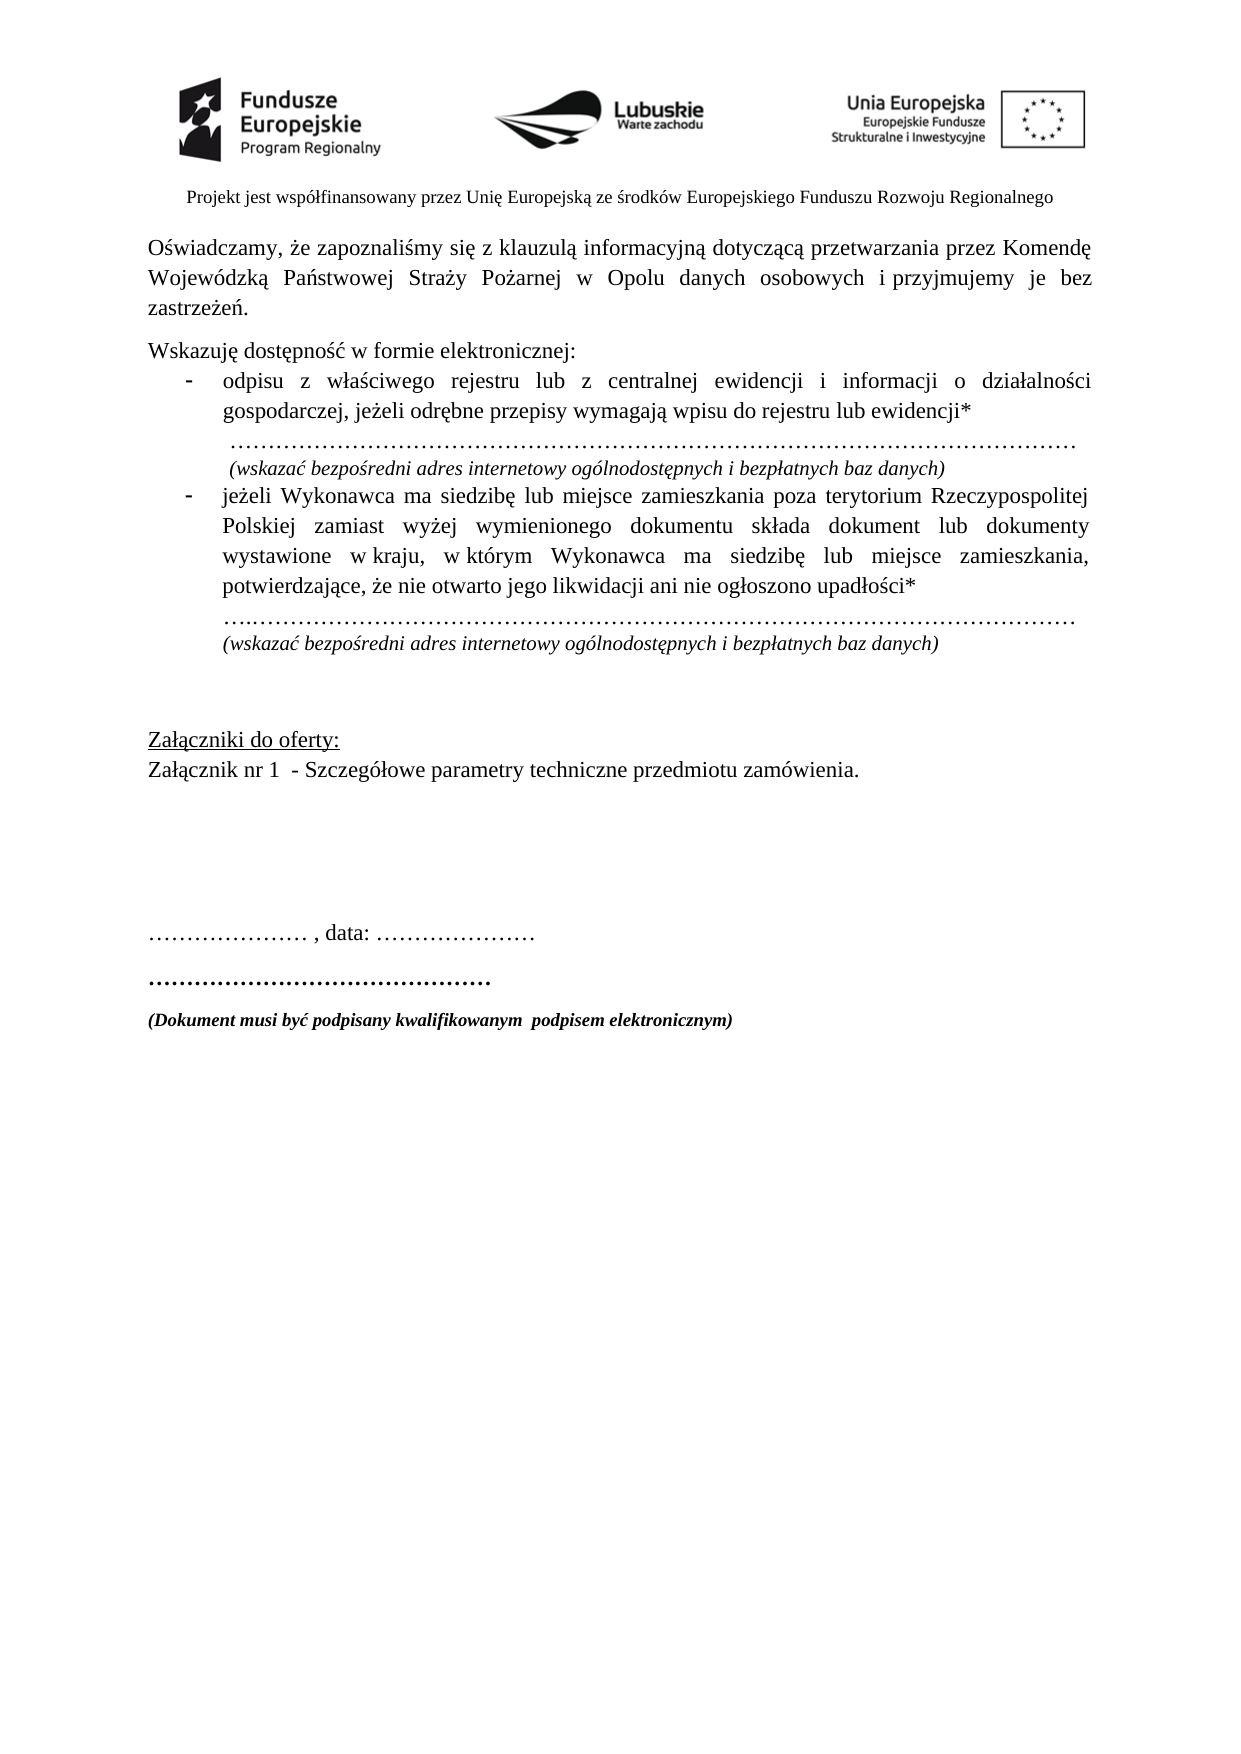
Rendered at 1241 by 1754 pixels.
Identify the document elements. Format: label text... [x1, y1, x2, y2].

text Załączniki do oferty: [148, 726, 1090, 752]
list jeżeli Wykonawca ma siedzibę lub miejsce zamieszkania poza terytorium Rzeczypospolitej Polskiej zamiast wyżej wymienionego dokumentu składa dokument lub dokumenty wystawione w kraju, w którym Wykonawca ma siedzibę lub miejsce zamieszkania, potwierdzające, że nie otwarto jego likwidacji ani nie ogłoszono upadłości* [185, 482, 1090, 599]
text (Dokument musi być podpisany kwalifikowanym podpisem elektronicznym) [148, 1009, 1090, 1031]
text Załącznik nr 1 - Szczegółowe parametry techniczne przedmiotu zamówienia. [148, 756, 1090, 782]
list ….……………………………………………………………………………………………… [223, 603, 1093, 629]
text Wskazuję dostępność w formie elektronicznej: [148, 337, 1093, 363]
list (wskazać bezpośredni adres internetowy ogólnodostępnych i bezpłatnych baz danych) [229, 456, 1093, 480]
text ………………… , data: ………………… [148, 919, 1093, 945]
text Oświadczamy, że zapoznaliśmy się z klauzulą informacyjną dotyczącą przetwarzania przez Komendę Wojewódzką Państwowej Straży Pożarnej w Opolu danych osobowych i przyjmujemy je bez zastrzeżeń. [148, 234, 1093, 321]
list odpisu z właściwego rejestru lub z centralnej ewidencji i informacji o działalności gospodarczej, jeżeli odrębne przepisy wymagają wpisu do rejestru lub ewidencji* [185, 367, 1093, 424]
list (wskazać bezpośredni adres internetowy ogólnodostępnych i bezpłatnych baz danych) [223, 631, 1093, 655]
list ………………………………………………………………………………………………… [229, 427, 1093, 454]
picture [158, 57, 1104, 183]
text ……………………………………… [148, 964, 1093, 990]
